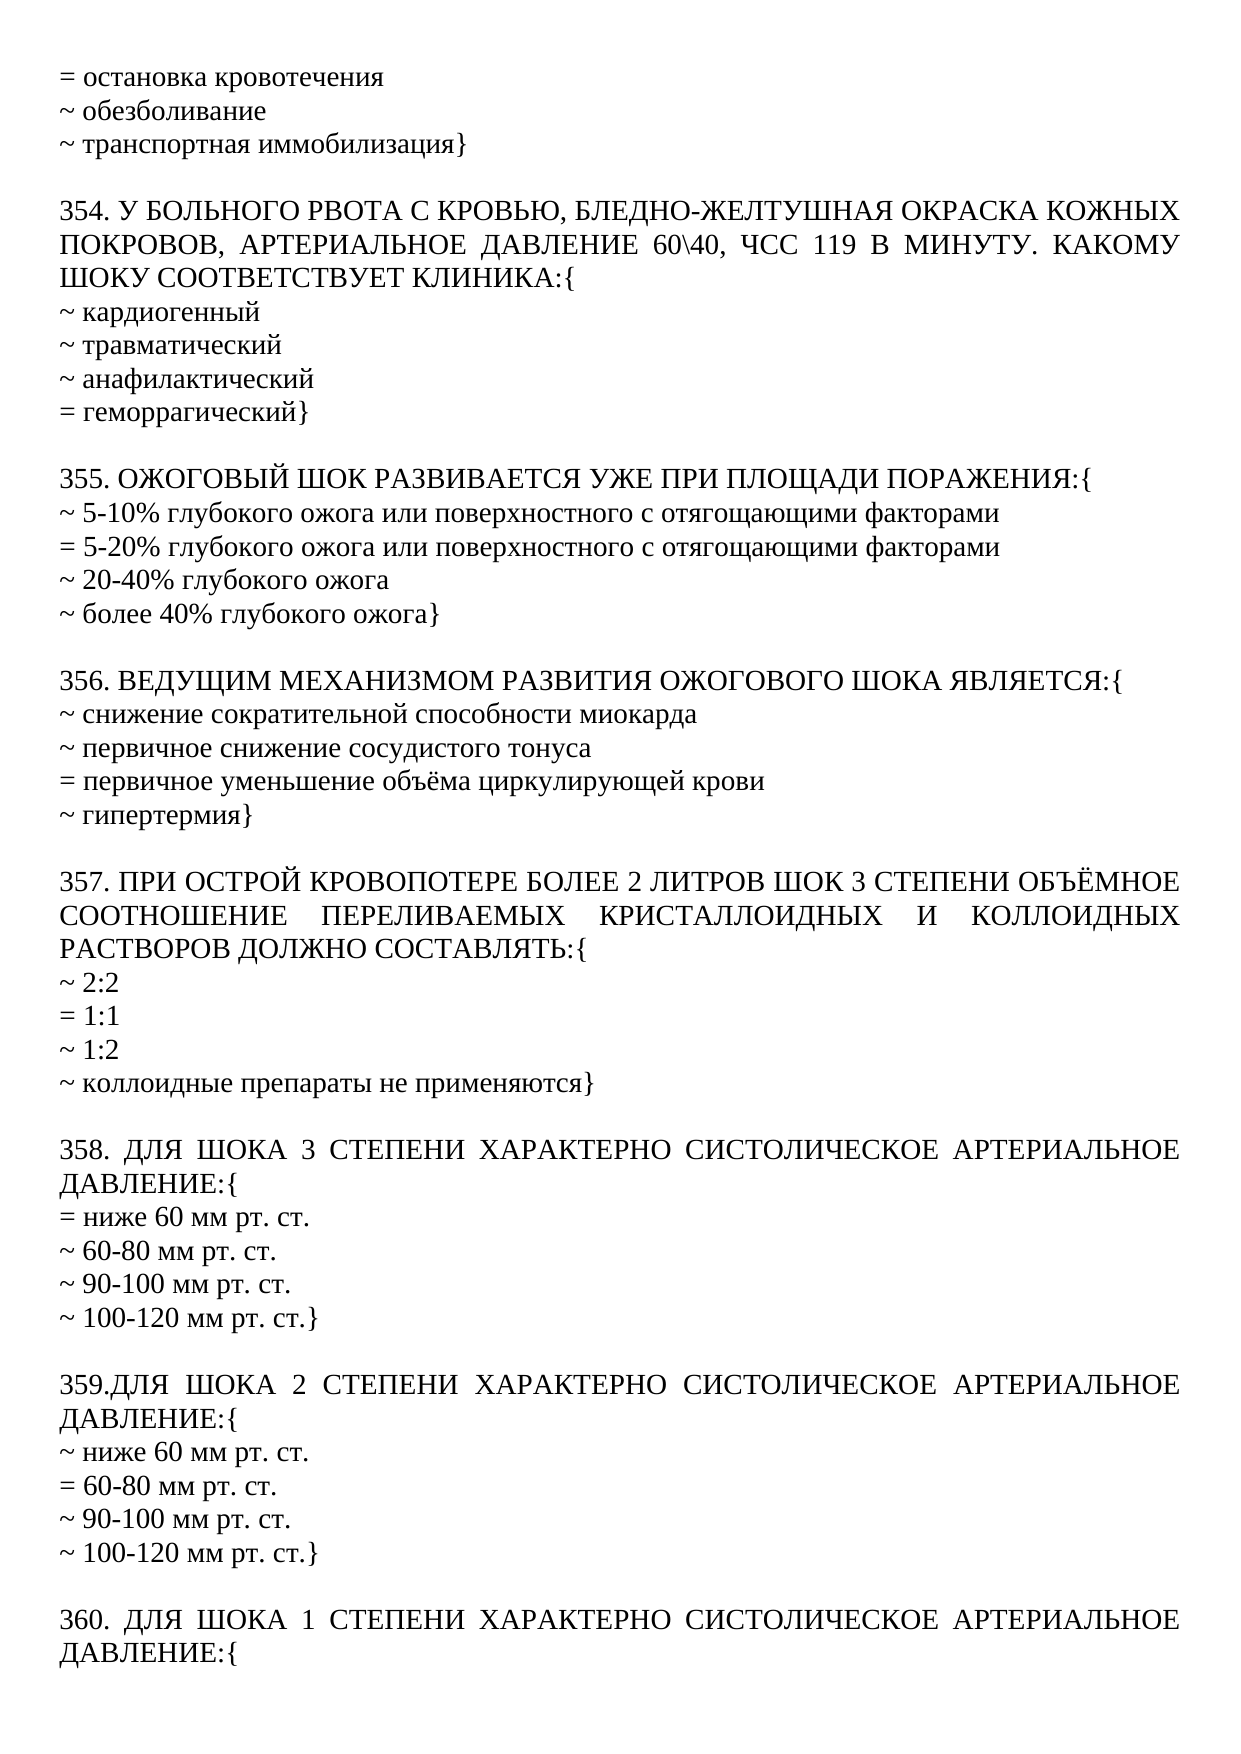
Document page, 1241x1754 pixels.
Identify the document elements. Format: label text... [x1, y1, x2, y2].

text ~ 90-100 мм рт. ст. [59, 1501, 1181, 1535]
text = 60-80 мм рт. ст. [59, 1468, 1181, 1501]
text ~ первичное снижение сосудистого тонуса [59, 730, 1181, 763]
text ~ 5-10% глубокого ожога или поверхностного с отягощающими факторами [59, 495, 1181, 529]
text = геморрагический} [59, 394, 1181, 428]
text ~ обезболивание [59, 93, 1181, 126]
text = 1:1 [59, 998, 1181, 1032]
text 355. ОЖОГОВЫЙ ШОК РАЗВИВАЕТСЯ УЖЕ ПРИ ПЛОЩАДИ ПОРАЖЕНИЯ:{ [59, 462, 1181, 495]
text ~ анафилактический [59, 361, 1181, 394]
text 359.ДЛЯ ШОКА 2 СТЕПЕНИ ХАРАКТЕРНО СИСТОЛИЧЕСКОЕ АРТЕРИАЛЬНОЕ ДАВЛЕНИЕ:{ [59, 1367, 1181, 1434]
text ~ транспортная иммобилизация} [59, 126, 1181, 160]
text = ниже 60 мм рт. ст. [59, 1199, 1181, 1233]
text ~ ниже 60 мм рт. ст. [59, 1434, 1181, 1468]
text ~ гипертермия} [59, 797, 1181, 831]
text 354. У БОЛЬНОГО РВОТА С КРОВЬЮ, БЛЕДНО-ЖЕЛТУШНАЯ ОКРАСКА КОЖНЫХ ПОКРОВОВ, АРТЕРИАЛЬНОЕ ДАВЛЕНИЕ 60\40, ЧСС 119 В МИНУТУ. КАКОМУ ШОКУ СООТВЕТСТВУЕТ КЛИНИКА:{ [59, 193, 1181, 294]
text ~ 1:2 [59, 1032, 1181, 1065]
text ~ 100-120 мм рт. ст.} [59, 1535, 1181, 1568]
text = первичное уменьшение объёма циркулирующей крови [59, 763, 1181, 797]
text 357. ПРИ ОСТРОЙ КРОВОПОТЕРЕ БОЛЕЕ 2 ЛИТРОВ ШОК 3 СТЕПЕНИ ОБЪЁМНОЕ СООТНОШЕНИЕ ПЕРЕЛИВАЕМЫХ КРИСТАЛЛОИДНЫХ И КОЛЛОИДНЫХ РАСТВОРОВ ДОЛЖНО СОСТАВЛЯТЬ:{ [59, 864, 1181, 965]
text ~ более 40% глубокого ожога} [59, 596, 1181, 629]
text ~ кардиогенный [59, 294, 1181, 327]
text 356. ВЕДУЩИМ МЕХАНИЗМОМ РАЗВИТИЯ ОЖОГОВОГО ШОКА ЯВЛЯЕТСЯ:{ [59, 663, 1181, 696]
text ~ коллоидные препараты не применяются} [59, 1065, 1181, 1099]
text ~ травматический [59, 327, 1181, 361]
text 358. ДЛЯ ШОКА 3 СТЕПЕНИ ХАРАКТЕРНО СИСТОЛИЧЕСКОЕ АРТЕРИАЛЬНОЕ ДАВЛЕНИЕ:{ [59, 1132, 1181, 1199]
text = остановка кровотечения [59, 59, 1181, 93]
text ~ 90-100 мм рт. ст. [59, 1267, 1181, 1300]
text ~ 100-120 мм рт. ст.} [59, 1300, 1181, 1334]
text ~ снижение сократительной способности миокарда [59, 696, 1181, 730]
text ~ 20-40% глубокого ожога [59, 562, 1181, 596]
text 360. ДЛЯ ШОКА 1 СТЕПЕНИ ХАРАКТЕРНО СИСТОЛИЧЕСКОЕ АРТЕРИАЛЬНОЕ ДАВЛЕНИЕ:{ [59, 1602, 1181, 1669]
text = 5-20% глубокого ожога или поверхностного с отягощающими факторами [59, 529, 1181, 562]
text ~ 60-80 мм рт. ст. [59, 1233, 1181, 1267]
text ~ 2:2 [59, 965, 1181, 998]
